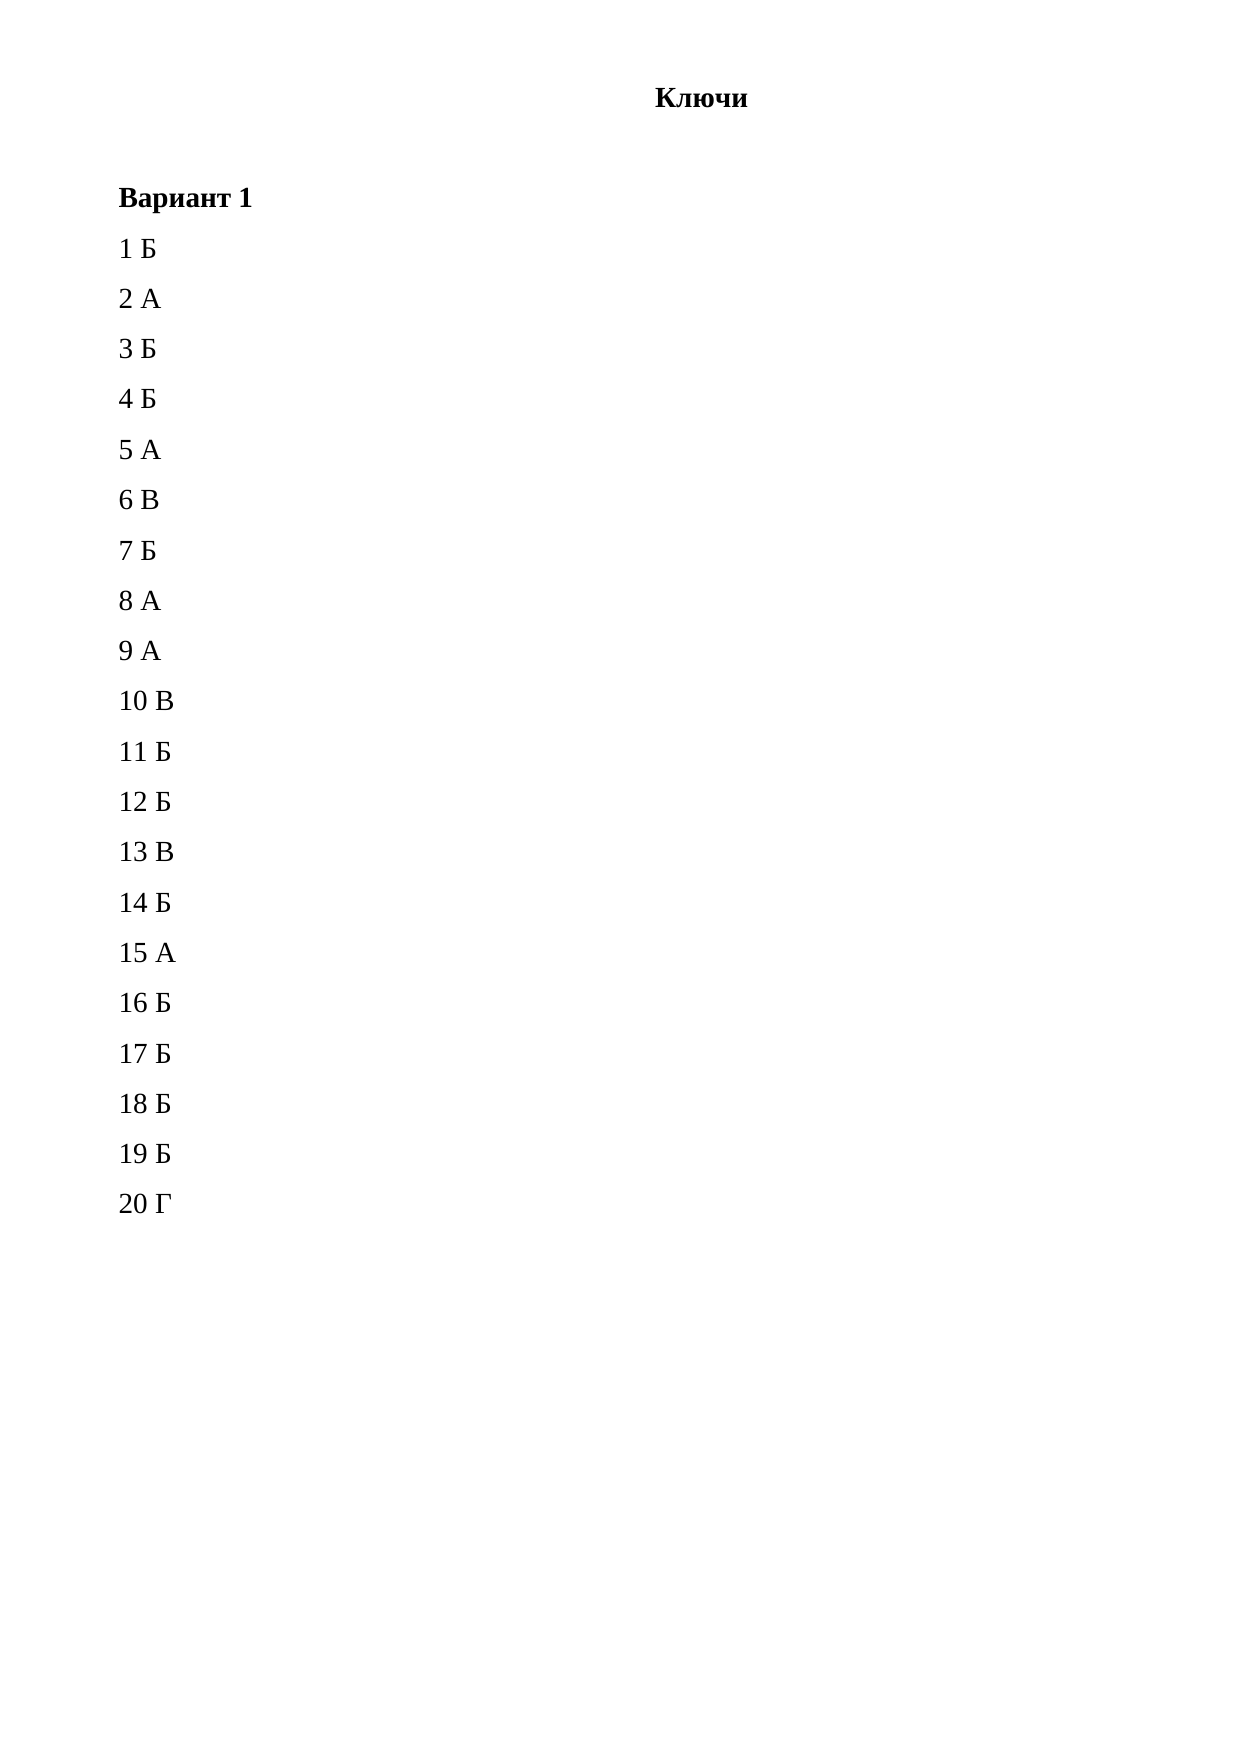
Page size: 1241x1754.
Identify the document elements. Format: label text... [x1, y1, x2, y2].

text 13 В [0, 834, 1152, 868]
text 14 Б [0, 885, 1152, 918]
text 7 Б [0, 533, 1152, 566]
text 8 А [0, 583, 1152, 616]
text 19 Б [0, 1136, 1152, 1170]
text 5 А [0, 432, 1152, 466]
text 12 Б [0, 784, 1152, 818]
text 15 А [0, 935, 1152, 969]
text 16 Б [0, 985, 1152, 1019]
text 2 А [0, 281, 1152, 314]
text 20 Г [0, 1187, 1152, 1220]
text 10 В [0, 683, 1152, 717]
text 3 Б [0, 331, 1152, 365]
text 11 Б [0, 734, 1152, 767]
text 17 Б [0, 1036, 1152, 1069]
text 4 Б [0, 382, 1152, 415]
text 1 Б [0, 231, 1152, 264]
text 18 Б [0, 1086, 1152, 1119]
text Вариант 1 [0, 180, 1152, 214]
text Ключи [177, 80, 1152, 113]
text 6 В [0, 482, 1152, 516]
text 9 А [0, 633, 1152, 667]
